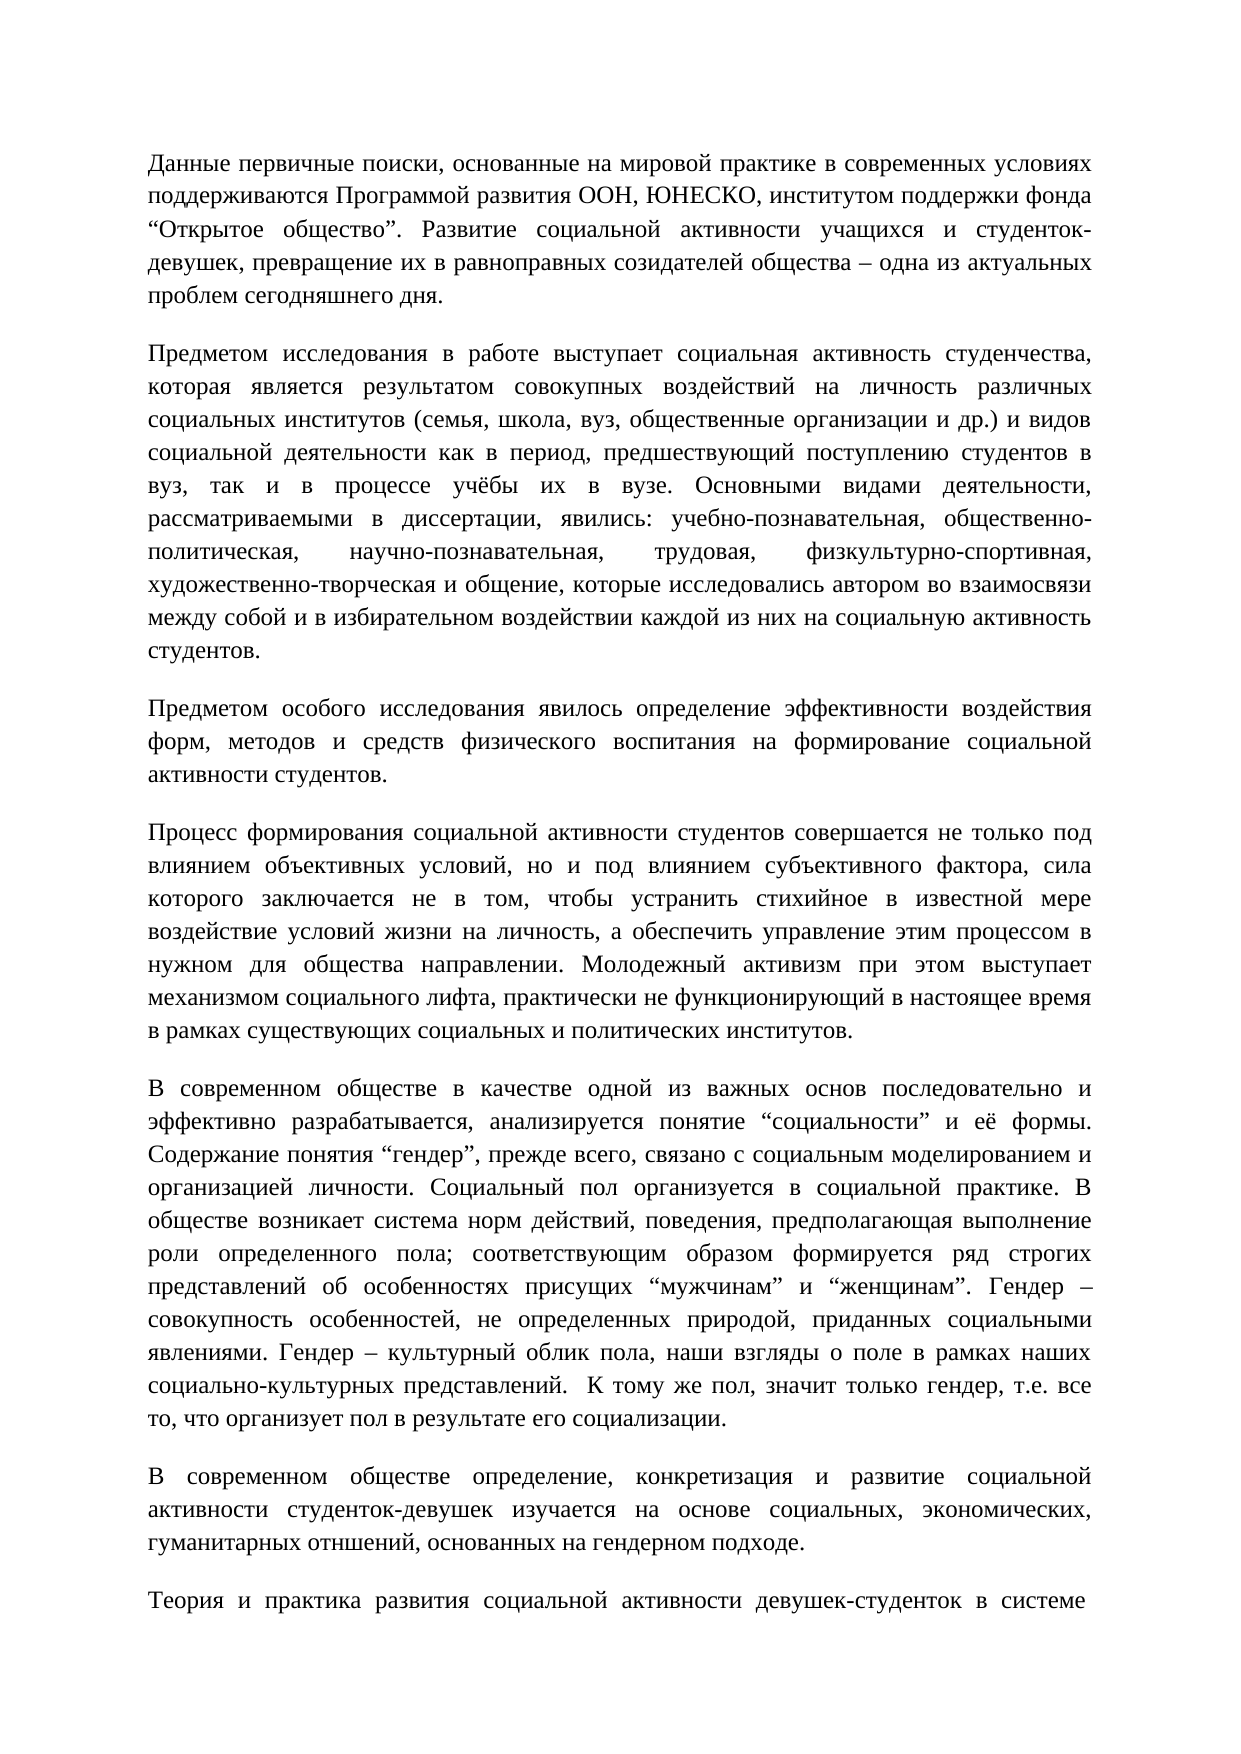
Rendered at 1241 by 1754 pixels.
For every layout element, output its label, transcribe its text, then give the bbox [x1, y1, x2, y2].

text Предметом особого исследования явилось определение эффективности воздействия форм, методов и средств физического воспитания на формирование социальной активности студентов. [148, 693, 1093, 788]
text Данные первичные поиски, основанные на мировой практике в современных условиях поддерживаются Программой развития ООН, ЮНЕСКО, институтом поддержки фонда “Открытое общество”. Развитие социальной активности учащихся и студенток-девушек, превращение их в равноправных созидателей общества – одна из актуальных проблем сегодняшнего дня. [148, 148, 1093, 308]
text В современном обществе определение, конкретизация и развитие социальной активности студенток-девушек изучается на основе социальных, экономических, гуманитарных отншений, основанных на гендерном подходе. [148, 1523, 1093, 1556]
text В современном обществе в качестве одной из важных основ последовательно и эффективно разрабатывается, анализируется понятие “социальности” и её формы. Содержание понятия “гендер”, прежде всего, связано с социальным моделированием и организацией личности. Социальный пол организуется в социальной практике. В обществе возникает система норм действий, поведения, предполагающая выполнение роли определенного пола; соответствующим образом формируется ряд строгих представлений об особенностях присущих “мужчинам” и “женщинам”. Гендер – совокупность особенностей, не определенных природой, приданных социальными явлениями. Гендер – культурный облик пола, наши взгляды о поле в рамках наших социально-культурных представлений. К тому же пол, значит только гендер, т.е. все то, что организует пол в результате его социализации. [148, 1073, 1093, 1304]
text Предметом исследования в работе выступает социальная активность студенчества, которая является результатом совокупных воздействий на личность различных социальных институтов (семья, школа, вуз, общественные организации и др.) и видов социальной деятельности как в период, предшествующий поступлению студентов в вуз, так и в процессе учёбы их в вузе. Основными видами деятельности, рассматриваемыми в диссертации, явились: учебно-познавательная, общественно-политическая, научно-познавательная, трудовая, физкультурно-спортивная, художественно-творческая и общение, которые исследовались автором во взаимосвязи между собой и в избирательном воздействии каждой из них на социальную активность студентов. [148, 338, 1093, 664]
text Процесс формирования социальной активности студентов совершается не только под влиянием объективных условий, но и под влиянием субъективного фактора, сила которого заключается не в том, чтобы устранить стихийное в известной мере воздействие условий жизни на личность, а обеспечить управление этим процессом в нужном для общества направлении. Молодежный активизм при этом выступает механизмом социального лифта, практически не функционирующий в настоящее время в рамках существующих социальных и политических институтов. [148, 817, 1093, 1044]
